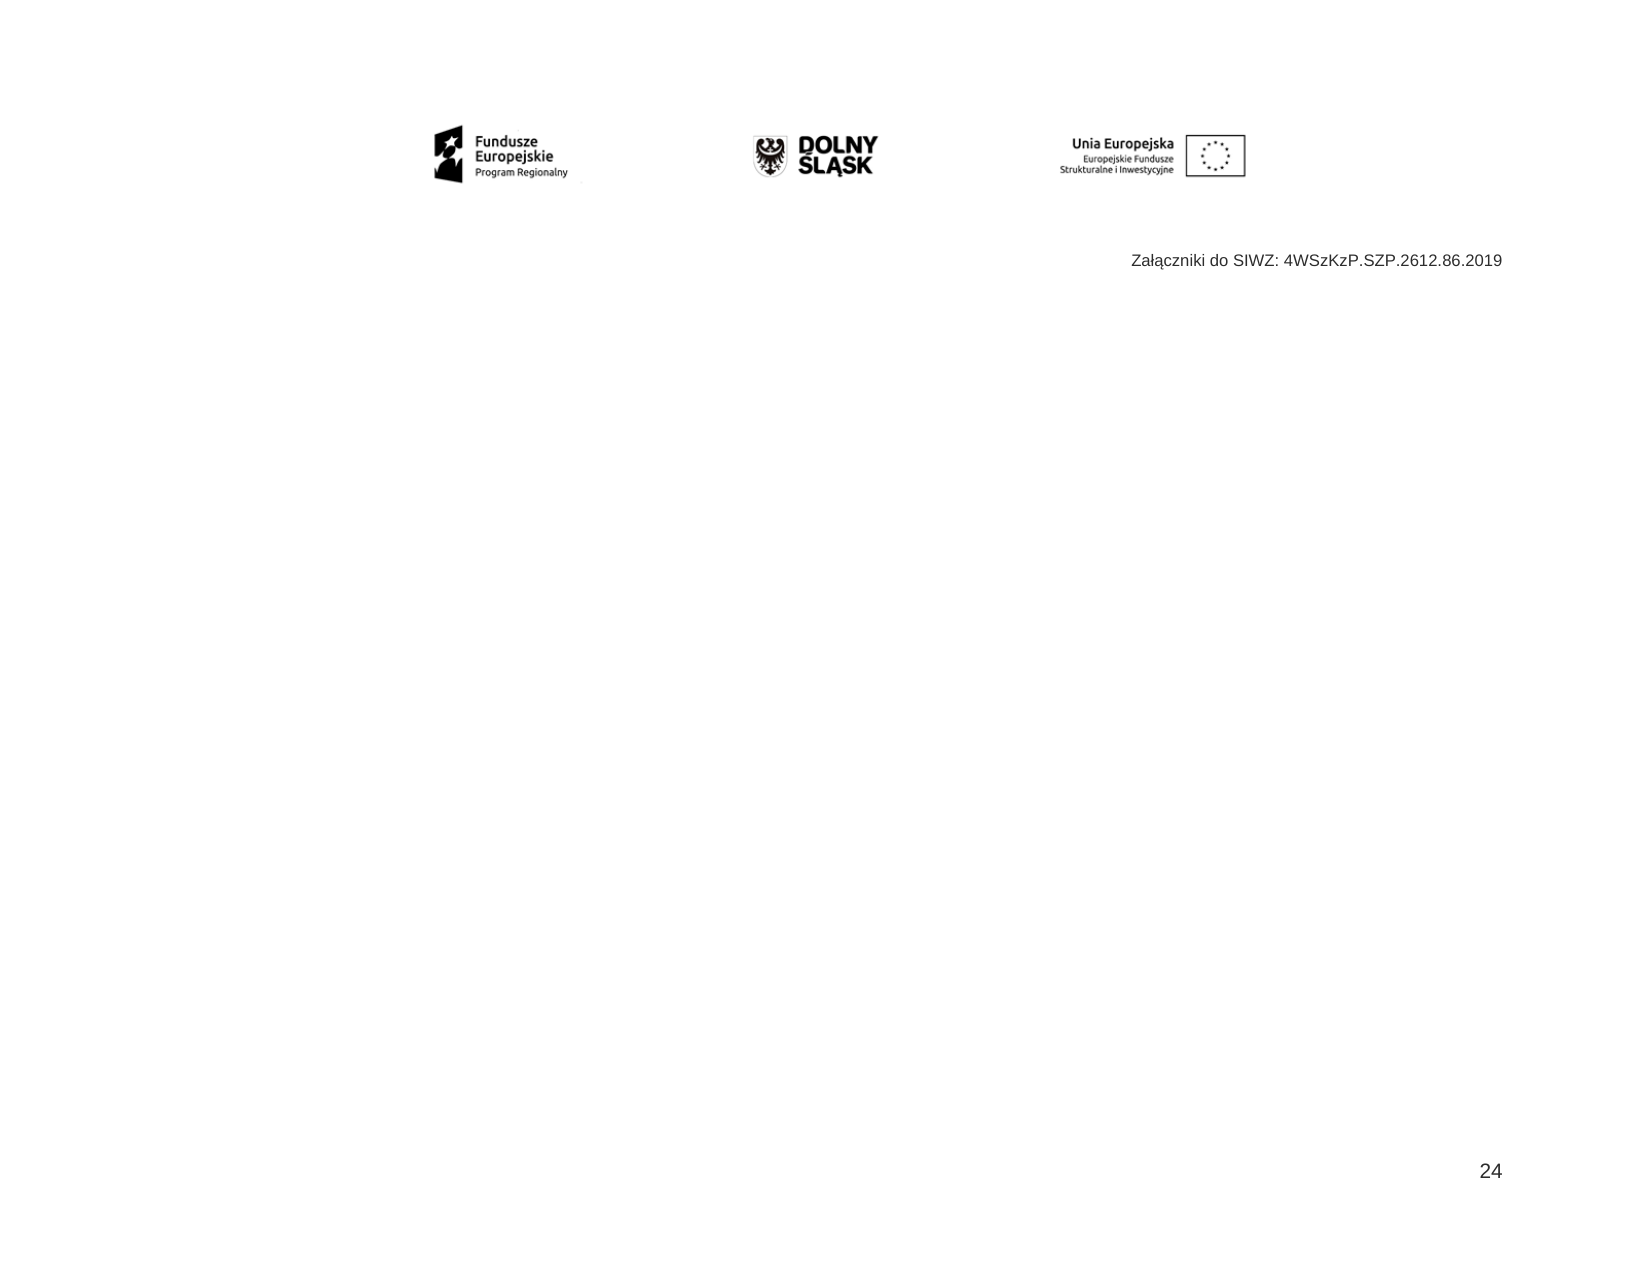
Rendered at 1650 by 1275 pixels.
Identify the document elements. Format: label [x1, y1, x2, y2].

picture [379, 73, 1300, 232]
